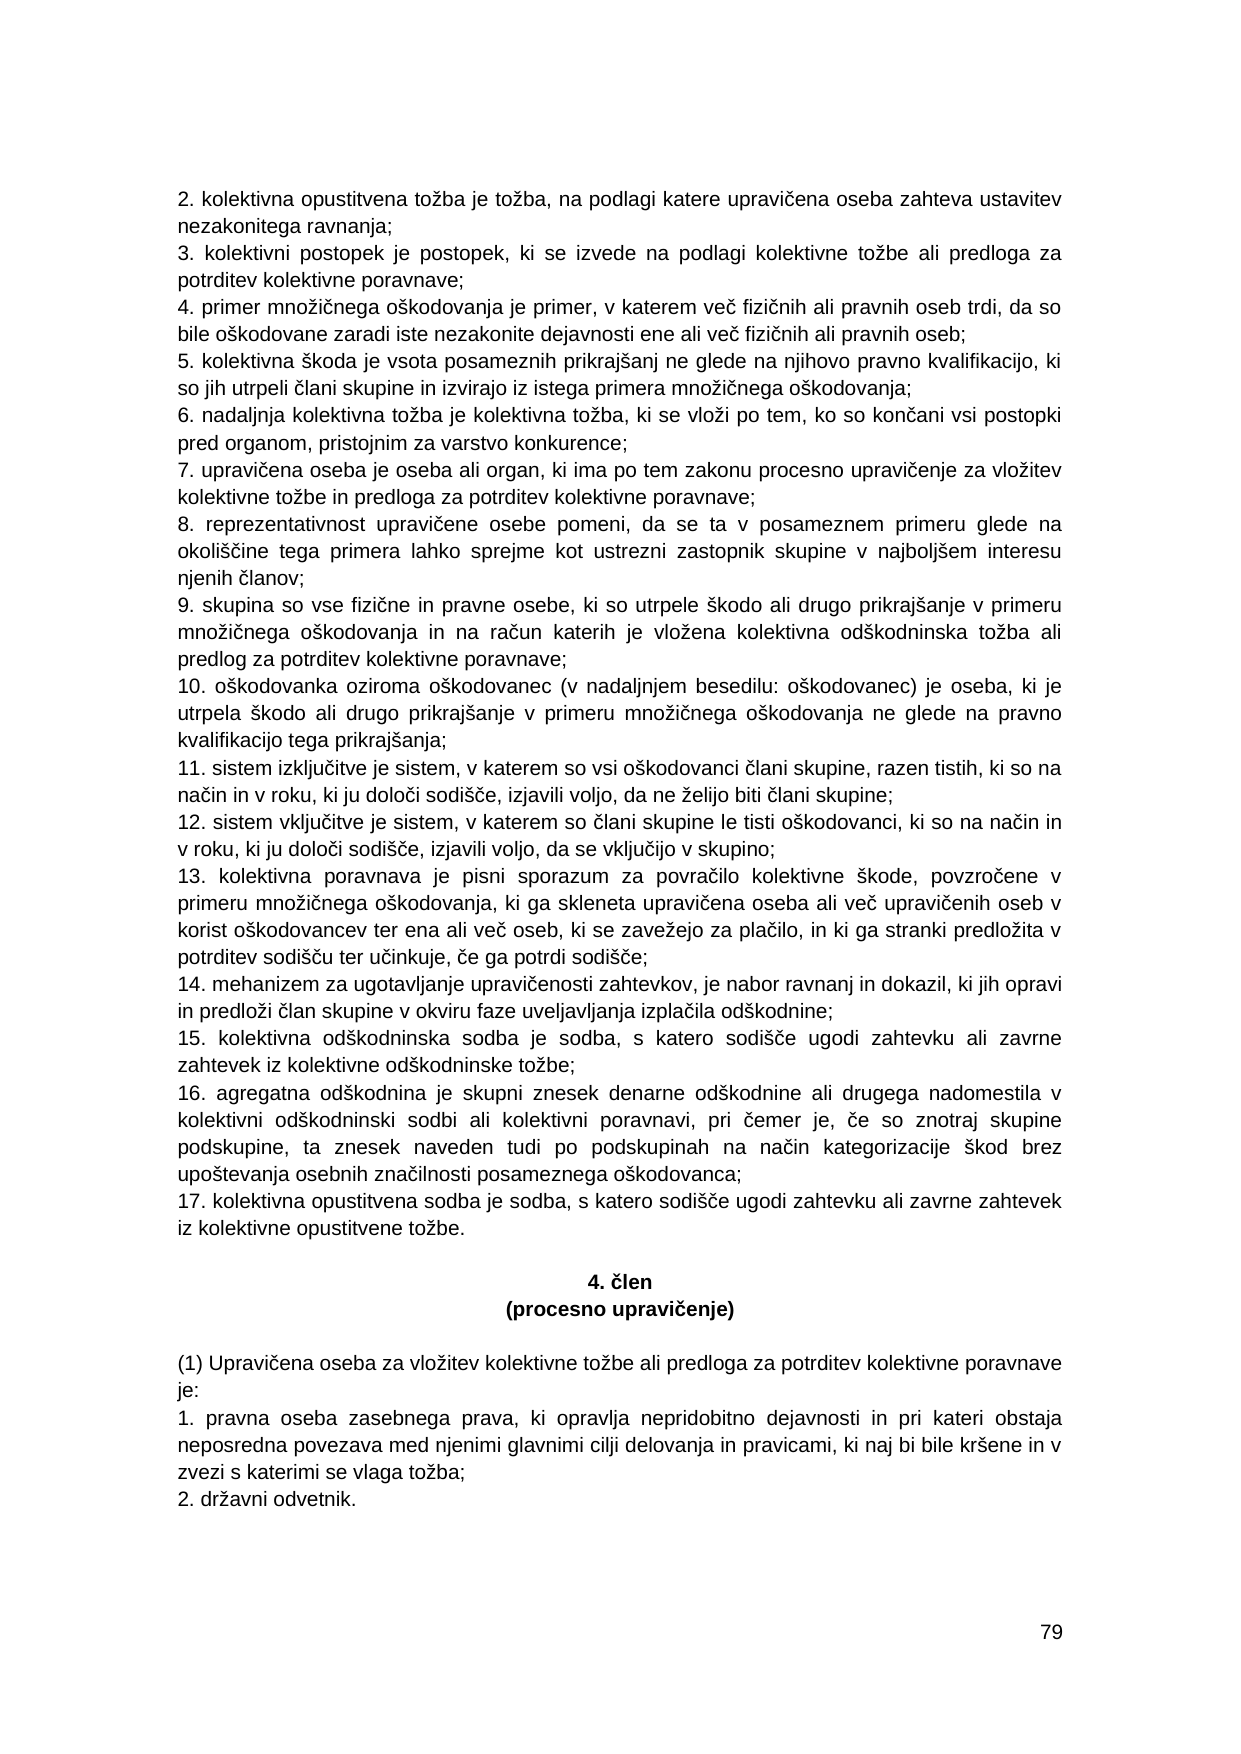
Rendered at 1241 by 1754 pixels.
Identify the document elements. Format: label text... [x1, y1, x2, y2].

text 9. skupina so vse fizične in pravne osebe, ki so utrpele škodo ali drugo prikrajšanje v primeru množičnega oškodovanja in na račun katerih je vložena kolektivna odškodninska tožba ali predlog za potrditev kolektivne poravnave; [177, 591, 1063, 672]
text 17. kolektivna opustitvena sodba je sodba, s katero sodišče ugodi zahtevku ali zavrne zahtevek iz kolektivne opustitvene tožbe. [177, 1187, 1063, 1241]
text 13. kolektivna poravnava je pisni sporazum za povračilo kolektivne škode, povzročene v primeru množičnega oškodovanja, ki ga skleneta upravičena oseba ali več upravičenih oseb v korist oškodovancev ter ena ali več oseb, ki se zavežejo za plačilo, in ki ga stranki predložita v potrditev sodišču ter učinkuje, če ga potrdi sodišče; [177, 862, 1063, 970]
text 2. državni odvetnik. [177, 1484, 1063, 1512]
text 4. člen [177, 1268, 1063, 1295]
text 2. kolektivna opustitvena tožba je tožba, na podlagi katere upravičena oseba zahteva ustavitev nezakonitega ravnanja; [177, 184, 1063, 239]
text 7. upravičena oseba je oseba ali organ, ki ima po tem zakonu procesno upravičenje za vložitev kolektivne tožbe in predloga za potrditev kolektivne poravnave; [177, 455, 1063, 509]
text 8. reprezentativnost upravičene osebe pomeni, da se ta v posameznem primeru glede na okoliščine tega primera lahko sprejme kot ustrezni zastopnik skupine v najboljšem interesu njenih članov; [177, 509, 1063, 591]
text 11. sistem izključitve je sistem, v katerem so vsi oškodovanci člani skupine, razen tistih, ki so na način in v roku, ki ju določi sodišče, izjavili voljo, da ne želijo biti člani skupine; [177, 753, 1063, 807]
text 3. kolektivni postopek je postopek, ki se izvede na podlagi kolektivne tožbe ali predloga za potrditev kolektivne poravnave; [177, 239, 1063, 293]
text 16. agregatna odškodnina je skupni znesek denarne odškodnine ali drugega nadomestila v kolektivni odškodninski sodbi ali kolektivni poravnavi, pri čemer je, če so znotraj skupine podskupine, ta znesek naveden tudi po podskupinah na način kategorizacije škod brez upoštevanja osebnih značilnosti posameznega oškodovanca; [177, 1078, 1063, 1187]
text 10. oškodovanka oziroma oškodovanec (v nadaljnjem besedilu: oškodovanec) je oseba, ki je utrpela škodo ali drugo prikrajšanje v primeru množičnega oškodovanja ne glede na pravno kvalifikacijo tega prikrajšanja; [177, 672, 1063, 753]
text (1) Upravičena oseba za vložitev kolektivne tožbe ali predloga za potrditev kolektivne poravnave je: [177, 1349, 1063, 1403]
text 14. mehanizem za ugotavljanje upravičenosti zahtevkov, je nabor ravnanj in dokazil, ki jih opravi in predloži član skupine v okviru faze uveljavljanja izplačila odškodnine; [177, 970, 1063, 1024]
text 12. sistem vključitve je sistem, v katerem so člani skupine le tisti oškodovanci, ki so na način in v roku, ki ju določi sodišče, izjavili voljo, da se vključijo v skupino; [177, 807, 1063, 862]
text 6. nadaljnja kolektivna tožba je kolektivna tožba, ki se vloži po tem, ko so končani vsi postopki pred organom, pristojnim za varstvo konkurence; [177, 401, 1063, 455]
text 5. kolektivna škoda je vsota posameznih prikrajšanj ne glede na njihovo pravno kvalifikacijo, ki so jih utrpeli člani skupine in izvirajo iz istega primera množičnega oškodovanja; [177, 347, 1063, 401]
text 15. kolektivna odškodninska sodba je sodba, s katero sodišče ugodi zahtevku ali zavrne zahtevek iz kolektivne odškodninske tožbe; [177, 1024, 1063, 1078]
text (procesno upravičenje) [177, 1295, 1063, 1322]
text 1. pravna oseba zasebnega prava, ki opravlja nepridobitno dejavnosti in pri kateri obstaja neposredna povezava med njenimi glavnimi cilji delovanja in pravicami, ki naj bi bile kršene in v zvezi s katerimi se vlaga tožba; [177, 1403, 1063, 1484]
text 4. primer množičnega oškodovanja je primer, v katerem več fizičnih ali pravnih oseb trdi, da so bile oškodovane zaradi iste nezakonite dejavnosti ene ali več fizičnih ali pravnih oseb; [177, 293, 1063, 347]
